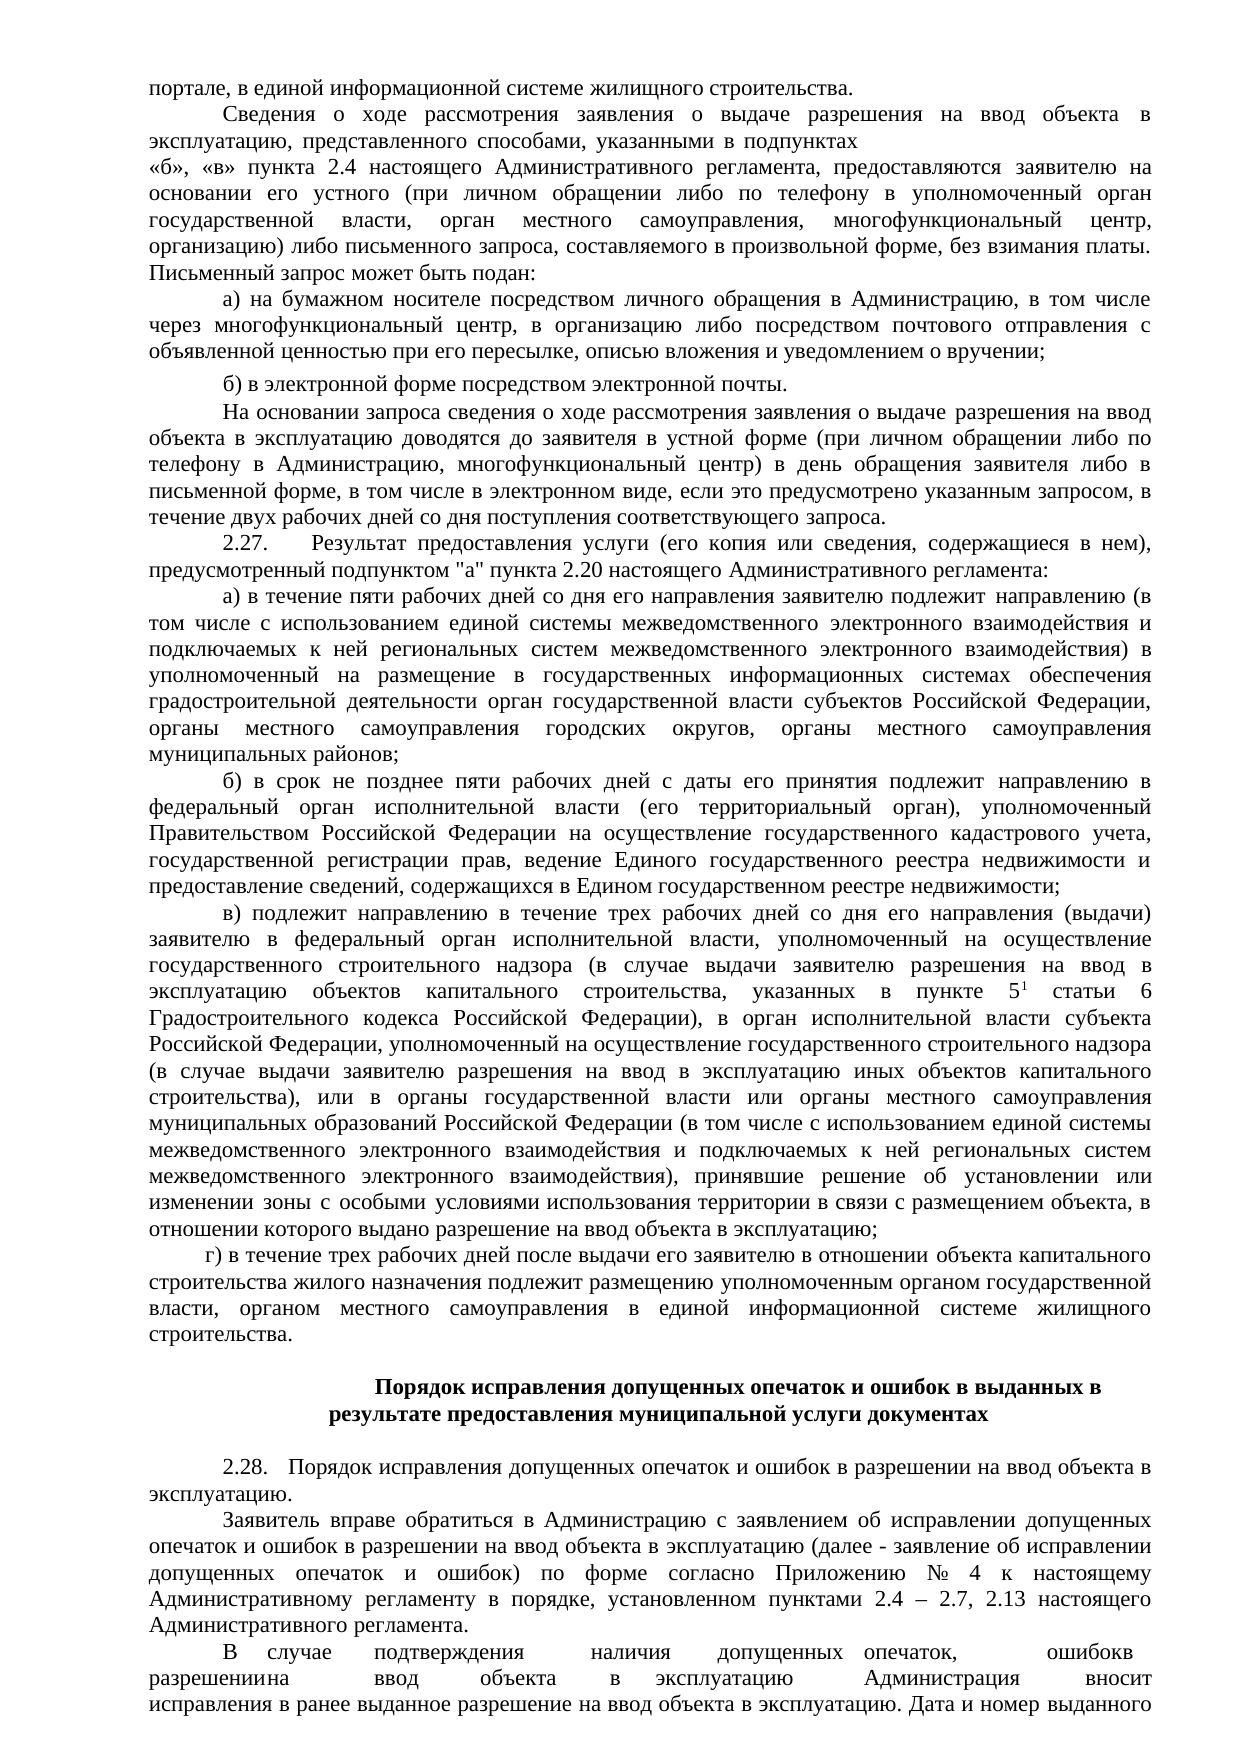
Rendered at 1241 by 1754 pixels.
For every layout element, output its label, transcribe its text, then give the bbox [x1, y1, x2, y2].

text в) подлежит направлению в течение трех рабочих дней со дня его направления (выдачи) заявителю в федеральный орган исполнительной власти, уполномоченный на осуществление государственного строительного надзора (в случае выдачи заявителю разрешения на ввод в эксплуатацию объектов капитального строительства, указанных в пункте 51 статьи 6 Градостроительного кодекса Российской Федерации), в орган исполнительной власти субъекта Российской Федерации, уполномоченный на осуществление государственного строительного надзора (в случае выдачи заявителю разрешения на ввод в эксплуатацию иных объектов капитального строительства), или в органы государственной власти или органы местного самоуправления муниципальных образований Российской Федерации (в том числе с использованием единой системы межведомственного электронного взаимодействия и подключаемых к ней региональных систем межведомственного электронного взаимодействия), принявшие решение об установлении или изменении зоны с особыми условиями использования территории в связи с размещением объекта, в отношении которого выдано разрешение на ввод объекта в эксплуатацию; [149, 898, 1152, 1241]
subtitle Порядок исправления допущенных опечаток и ошибок в выданных в результате предоставления муниципальной услуги документах [165, 1373, 1152, 1426]
text а) на бумажном носителе посредством личного обращения в Администрацию, в том числе через многофункциональный центр, в организацию либо посредством почтового отправления с объявленной ценностью при его пересылке, описью вложения и уведомлением о вручении; [149, 285, 1151, 364]
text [149, 1638, 1152, 1717]
text «б», «в» пункта 2.4 настоящего Административного регламента, предоставляются заявителю на основании его устного (при личном обращении либо по телефону в уполномоченный орган государственной власти, орган местного самоуправления, многофункциональный центр, организацию) либо письменного запроса, составляемого в произвольной форме, без взимания платы. Письменный запрос может быть подан: [149, 153, 1152, 285]
text Заявитель вправе обратиться в Администрацию с заявлением об исправлении допущенных опечаток и ошибок в разрешении на ввод объекта в эксплуатацию (далее - заявление об исправлении допущенных опечаток и ошибок) по форме согласно Приложению № 4 к настоящему Административному регламенту в порядке, установленном пунктами 2.4 – 2.7, 2.13 настоящего Административного регламента. [149, 1506, 1152, 1638]
text Сведения о ходе рассмотрения заявления о выдаче разрешения на ввод объекта в эксплуатацию, представленного способами, указанными в подпунктах [149, 100, 1152, 153]
text г) в течение трех рабочих дней после выдачи его заявителю в отношении объекта капитального строительства жилого назначения подлежит размещению уполномоченным органом государственной власти, органом местного самоуправления в единой информационной системе жилищного строительства. [149, 1241, 1151, 1347]
text б) в срок не позднее пяти рабочих дней с даты его принятия подлежит направлению в федеральный орган исполнительной власти (его территориальный орган), уполномоченный Правительством Российской Федерации на осуществление государственного кадастрового учета, государственной регистрации прав, ведение Единого государственного реестра недвижимости и предоставление сведений, содержащихся в Едином государственном реестре недвижимости; [149, 767, 1151, 898]
text б) в электронной форме посредством электронной почты. [223, 364, 1186, 398]
list Порядок исправления допущенных опечаток и ошибок в разрешении на ввод объекта в эксплуатацию. [149, 1453, 1152, 1506]
text На основании запроса сведения о ходе рассмотрения заявления о выдаче разрешения на ввод объекта в эксплуатацию доводятся до заявителя в устной форме (при личном обращении либо по телефону в Администрацию, многофункциональный центр) в день обращения заявителя либо в письменной форме, в том числе в электронном виде, если это предусмотрено указанным запросом, в течение двух рабочих дней со дня поступления соответствующего запроса. [149, 398, 1152, 529]
list Результат предоставления услуги (его копия или сведения, содержащиеся в нем), предусмотренный подпунктом "а" пункта 2.20 настоящего Административного регламента: [149, 529, 1152, 582]
text а) в течение пяти рабочих дней со дня его направления заявителю подлежит направлению (в том числе с использованием единой системы межведомственного электронного взаимодействия и подключаемых к ней региональных систем межведомственного электронного взаимодействия) в уполномоченный на размещение в государственных информационных системах обеспечения градостроительной деятельности орган государственной власти субъектов Российской Федерации, органы местного самоуправления городских округов, органы местного самоуправления муниципальных районов; [149, 582, 1152, 767]
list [149, 74, 1152, 100]
